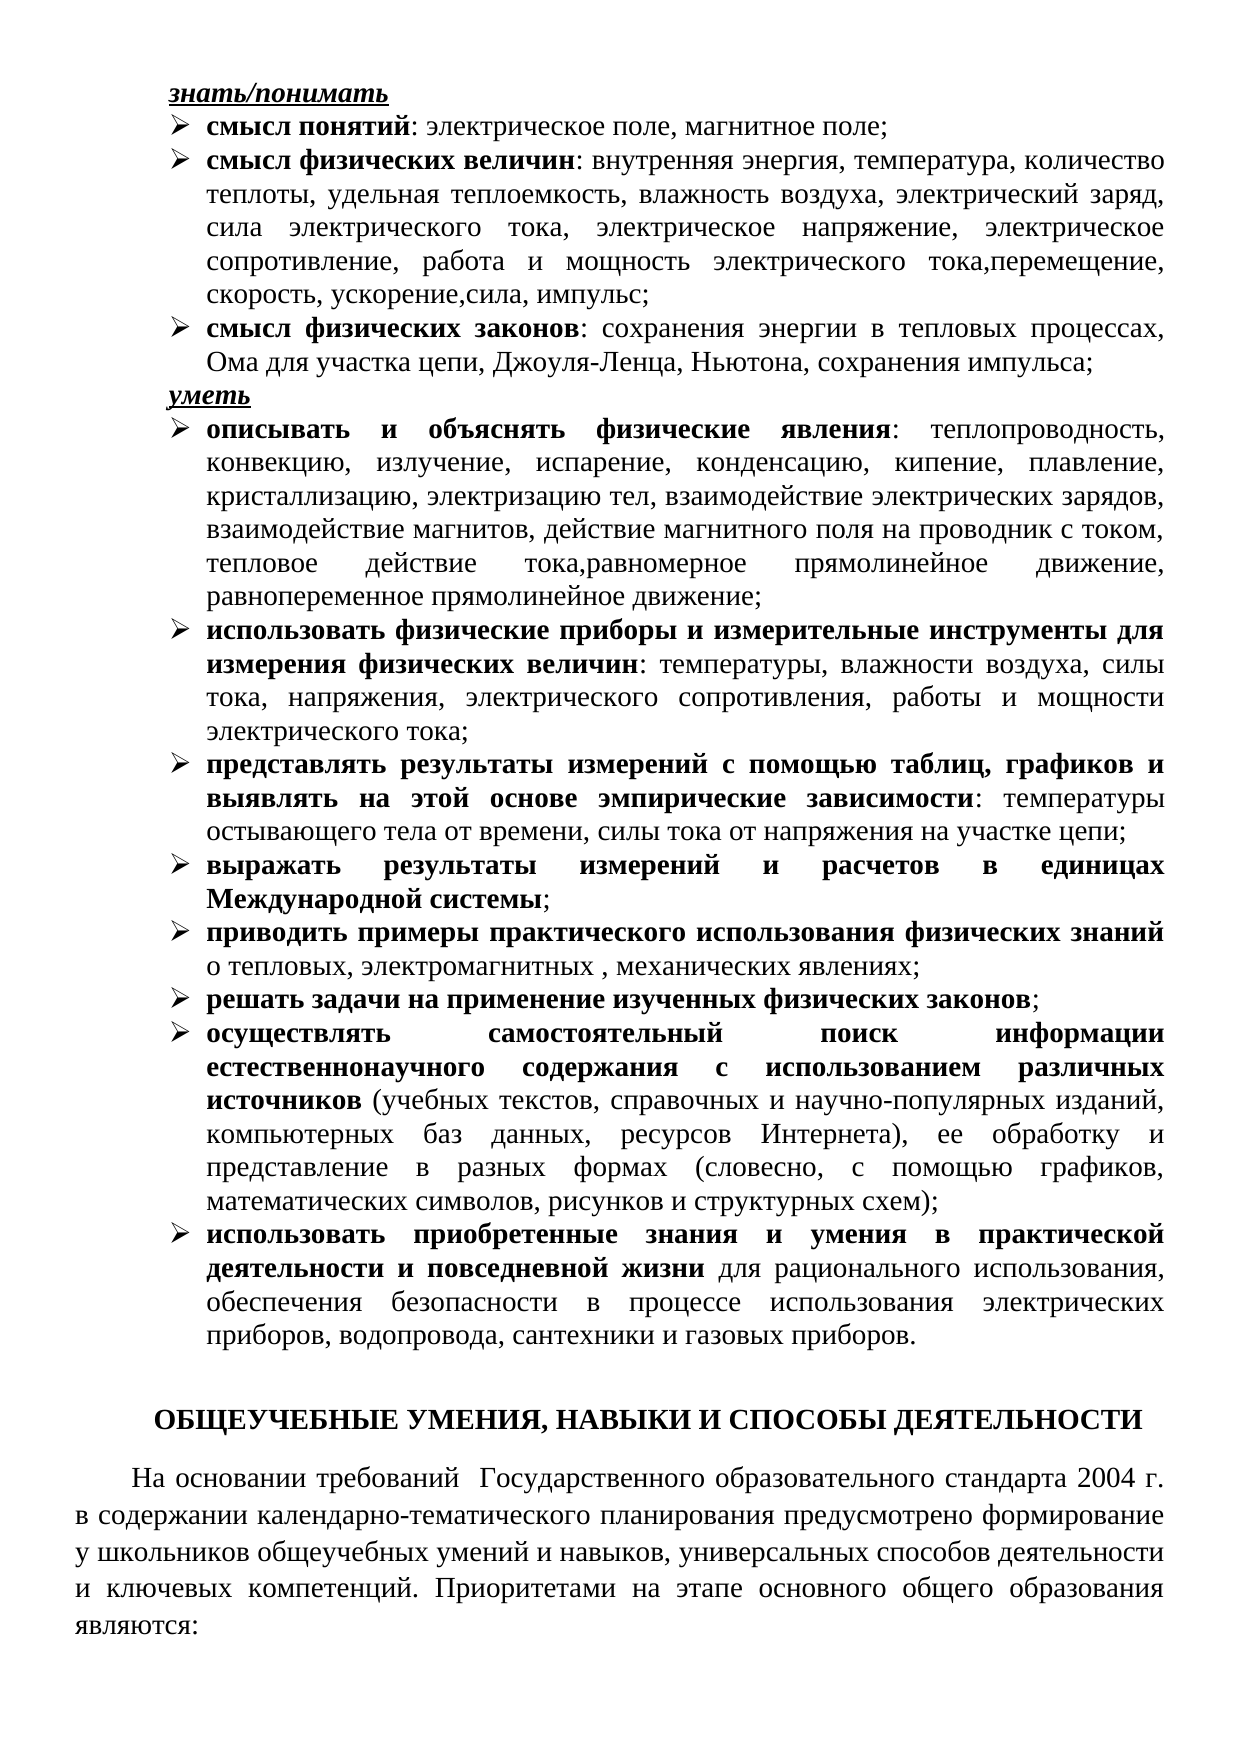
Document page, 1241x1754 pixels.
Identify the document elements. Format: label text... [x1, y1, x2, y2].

list осуществлять самостоятельный поиск информации естественнонаучного содержания с использованием различных источников (учебных текстов, справочных и научно-популярных изданий, компьютерных баз данных, ресурсов Интернета), ее обработку и представление в разных формах (словесно, с помощью графиков, математических символов, рисунков и структурных схем); [169, 1015, 1165, 1216]
text ОБЩЕУЧЕБНЫЕ УМЕНИЯ, НАВЫКИ И СПОСОБЫ ДЕЯТЕЛЬНОСТИ [75, 1402, 1165, 1436]
list решать задачи на применение изученных физических законов; [169, 981, 1165, 1015]
text На основании требований Государственного образовательного стандарта 2004 г. в содержании календарно-тематического планирования предусмотрено формирование у школьников общеучебных умений и навыков, универсальных способов деятельности и ключевых компетенций. Приоритетами на этапе основного общего образования являются: [75, 1460, 1165, 1641]
list приводить примеры практического использования физических знаний о тепловых, электромагнитных , механических явлениях; [169, 914, 1165, 981]
list смысл физических законов: сохранения энергии в тепловых процессах, Ома для участка цепи, Джоуля-Ленца, Ньютона, сохранения импульса; [169, 310, 1165, 377]
text уметь [169, 377, 1165, 411]
list смысл физических величин: внутренняя энергия, температура, количество теплоты, удельная теплоемкость, влажность воздуха, электрический заряд, сила электрического тока, электрическое напряжение, электрическое сопротивление, работа и мощность электрического тока,перемещение, скорость, ускорение,сила, импульс; [169, 142, 1165, 310]
list смысл понятий: электрическое поле, магнитное поле; [169, 108, 1165, 142]
list описывать и объяснять физические явления: теплопроводность, конвекцию, излучение, испарение, конденсацию, кипение, плавление, кристаллизацию, электризацию тел, взаимодействие электрических зарядов, взаимодействие магнитов, действие магнитного поля на проводник с током, тепловое действие тока,равномерное прямолинейное движение, равнопеременное прямолинейное движение; [169, 411, 1165, 612]
list выражать результаты измерений и расчетов в единицах Международной системы; [169, 847, 1165, 914]
text знать/понимать [169, 75, 1165, 108]
list использовать физические приборы и измерительные инструменты для измерения физических величин: температуры, влажности воздуха, силы тока, напряжения, электрического сопротивления, работы и мощности электрического тока; [169, 612, 1165, 746]
list представлять результаты измерений с помощью таблиц, графиков и выявлять на этой основе эмпирические зависимости: температуры остывающего тела от времени, силы тока от напряжения на участке цепи; [169, 746, 1165, 847]
list использовать приобретенные знания и умения в практической деятельности и повседневной жизни для рационального использования, обеспечения безопасности в процессе использования электрических приборов, водопровода, сантехники и газовых приборов. [169, 1216, 1165, 1351]
